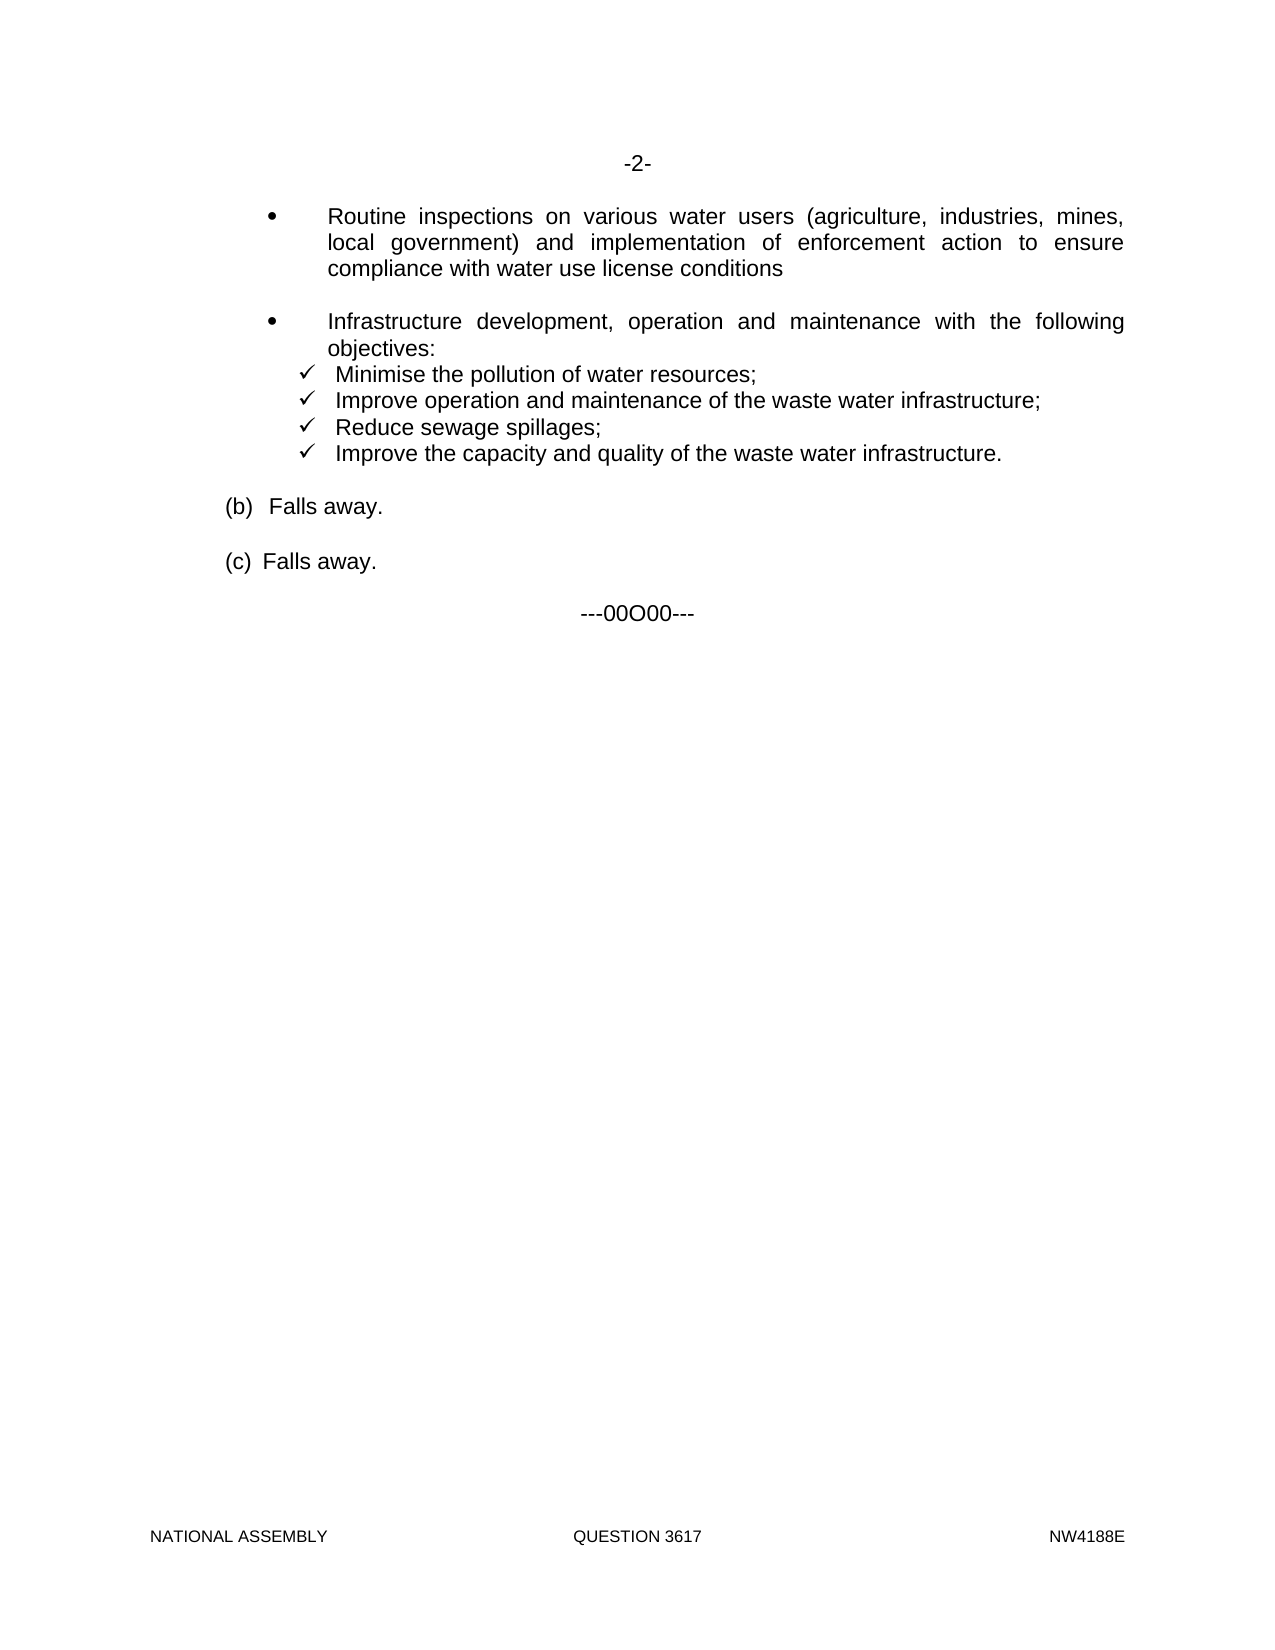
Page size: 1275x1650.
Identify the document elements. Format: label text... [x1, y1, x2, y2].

list Falls away. [225, 493, 1125, 519]
list Reduce sewage spillages; [298, 413, 1125, 440]
list Minimise the pollution of water resources; [298, 361, 1125, 387]
text -2- [150, 150, 1125, 176]
list Improve the capacity and quality of the waste water infrastructure. [298, 440, 1125, 466]
list Falls away. [225, 548, 1125, 574]
text ---00O00--- [150, 600, 1125, 627]
list Improve operation and maintenance of the waste water infrastructure; [298, 387, 1125, 413]
list Infrastructure development, operation and maintenance with the following objectives: [268, 308, 1125, 361]
list Routine inspections on various water users (agriculture, industries, mines, local government) and implementation of enforcement action to ensure compliance with water use license conditions [268, 203, 1125, 282]
